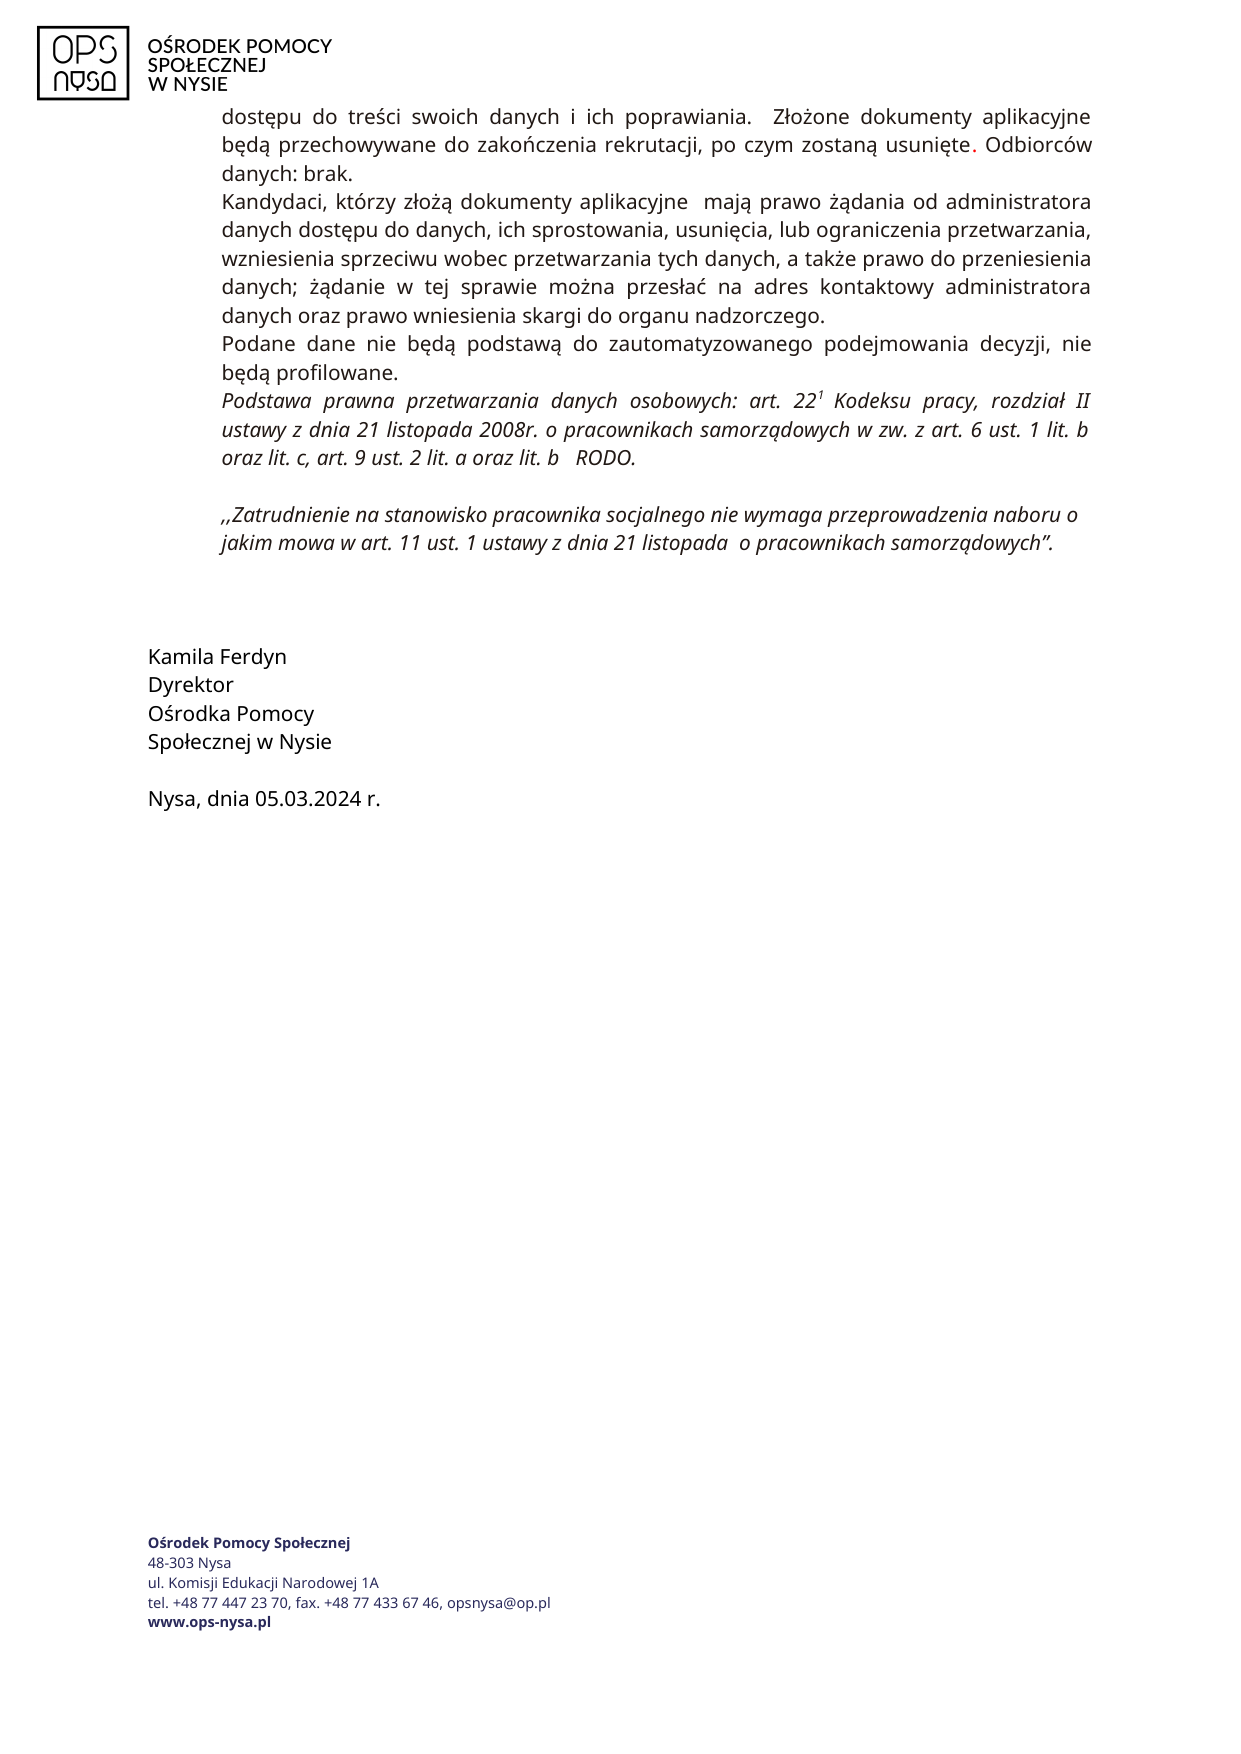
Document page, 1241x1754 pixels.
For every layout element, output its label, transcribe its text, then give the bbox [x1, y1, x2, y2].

text Kamila Ferdyn [148, 642, 1092, 671]
picture [0, 0, 369, 137]
text Podane dane nie będą podstawą do zautomatyzowanego podejmowania decyzji, nie będą profilowane. [221, 329, 1092, 386]
text dostępu do treści swoich danych i ich poprawiania. Złożone dokumenty aplikacyjne będą przechowywane do zakończenia rekrutacji, po czym zostaną usunięte. Odbiorców danych: brak. [221, 102, 1092, 187]
text Podstawa prawna przetwarzania danych osobowych: art. 221 Kodeksu pracy, rozdział II ustawy z dnia 21 listopada 2008r. o pracownikach samorządowych w zw. z art. 6 ust. 1 lit. b oraz lit. c, art. 9 ust. 2 lit. a oraz lit. b RODO. [221, 386, 1092, 472]
text Społecznej w Nysie [148, 727, 1092, 756]
text Nysa, dnia 05.03.2024 r. [148, 784, 1092, 813]
text Kandydaci, którzy złożą dokumenty aplikacyjne mają prawo żądania od administratora danych dostępu do danych, ich sprostowania, usunięcia, lub ograniczenia przetwarzania, wzniesienia sprzeciwu wobec przetwarzania tych danych, a także prawo do przeniesienia danych; żądanie w tej sprawie można przesłać na adres kontaktowy administratora danych oraz prawo wniesienia skargi do organu nadzorczego. [221, 187, 1092, 329]
text Ośrodka Pomocy [148, 699, 1092, 727]
text Dyrektor [148, 671, 1092, 699]
text ,,Zatrudnienie na stanowisko pracownika socjalnego nie wymaga przeprowadzenia naboru o jakim mowa w art. 11 ust. 1 ustawy z dnia 21 listopada o pracownikach samorządowych”. [221, 500, 1092, 557]
